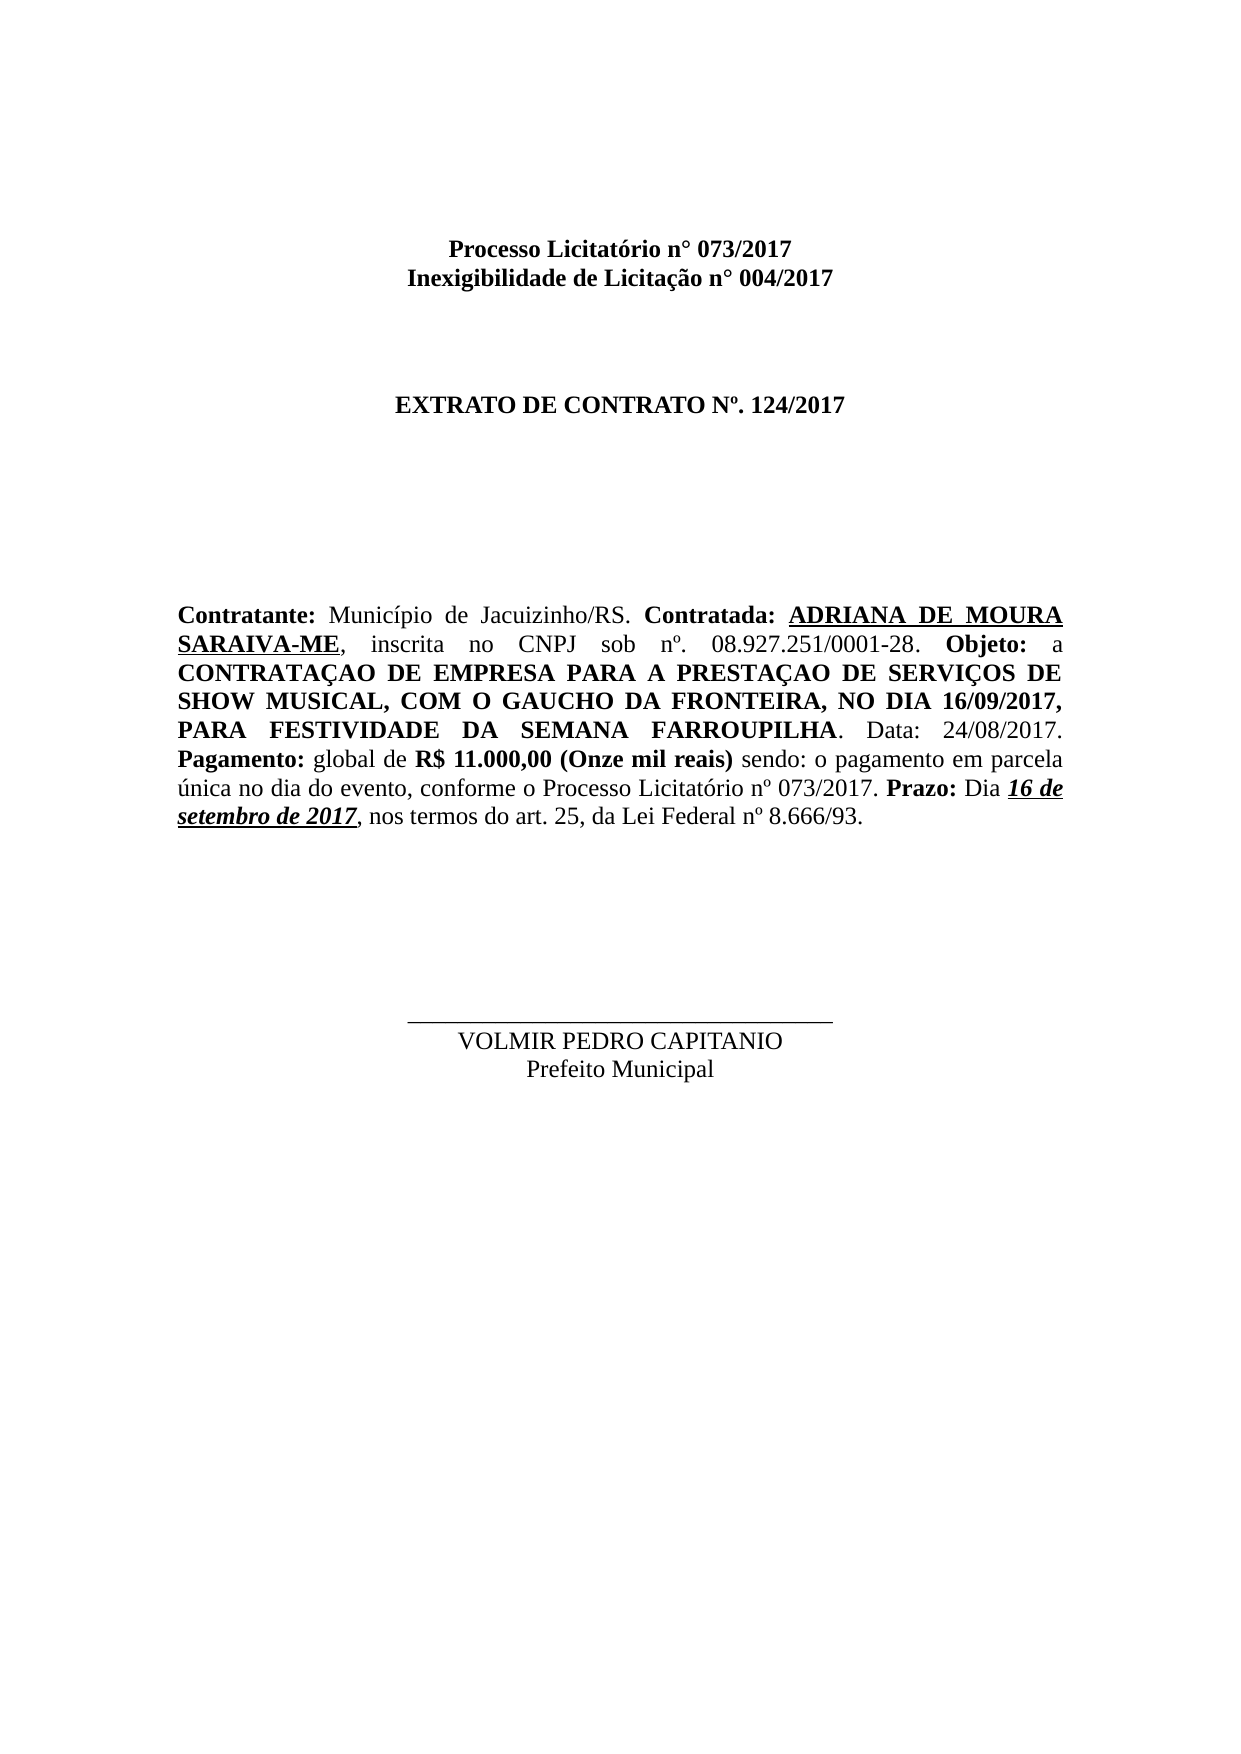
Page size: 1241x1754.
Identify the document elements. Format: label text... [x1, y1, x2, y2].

text VOLMIR PEDRO CAPITANIO [177, 1026, 1063, 1054]
text Prefeito Municipal [177, 1054, 1063, 1083]
text __________________________________ [177, 997, 1063, 1026]
text Contratante: Município de Jacuizinho/RS. Contratada: ADRIANA DE MOURA SARAIVA-ME, inscrita no CNPJ sob nº. 08.927.251/0001-28. Objeto: a CONTRATAÇAO DE EMPRESA PARA A PRESTAÇAO DE SERVIÇOS DE SHOW MUSICAL, COM O GAUCHO DA FRONTEIRA, NO DIA 16/09/2017, PARA FESTIVIDADE DA SEMANA FARROUPILHA. Data: 24/08/2017. Pagamento: global de R$ 11.000,00 (Onze mil reais) sendo: o pagamento em parcela única no dia do evento, conforme o Processo Licitatório nº 073/2017. Prazo: Dia 16 de setembro de 2017, nos termos do art. 25, da Lei Federal nº 8.666/93. [177, 600, 1063, 830]
text Inexigibilidade de Licitação n° 004/2017 [177, 263, 1063, 291]
text Processo Licitatório n° 073/2017 [177, 234, 1063, 263]
text EXTRATO DE CONTRATO Nº. 124/2017 [177, 390, 1063, 419]
